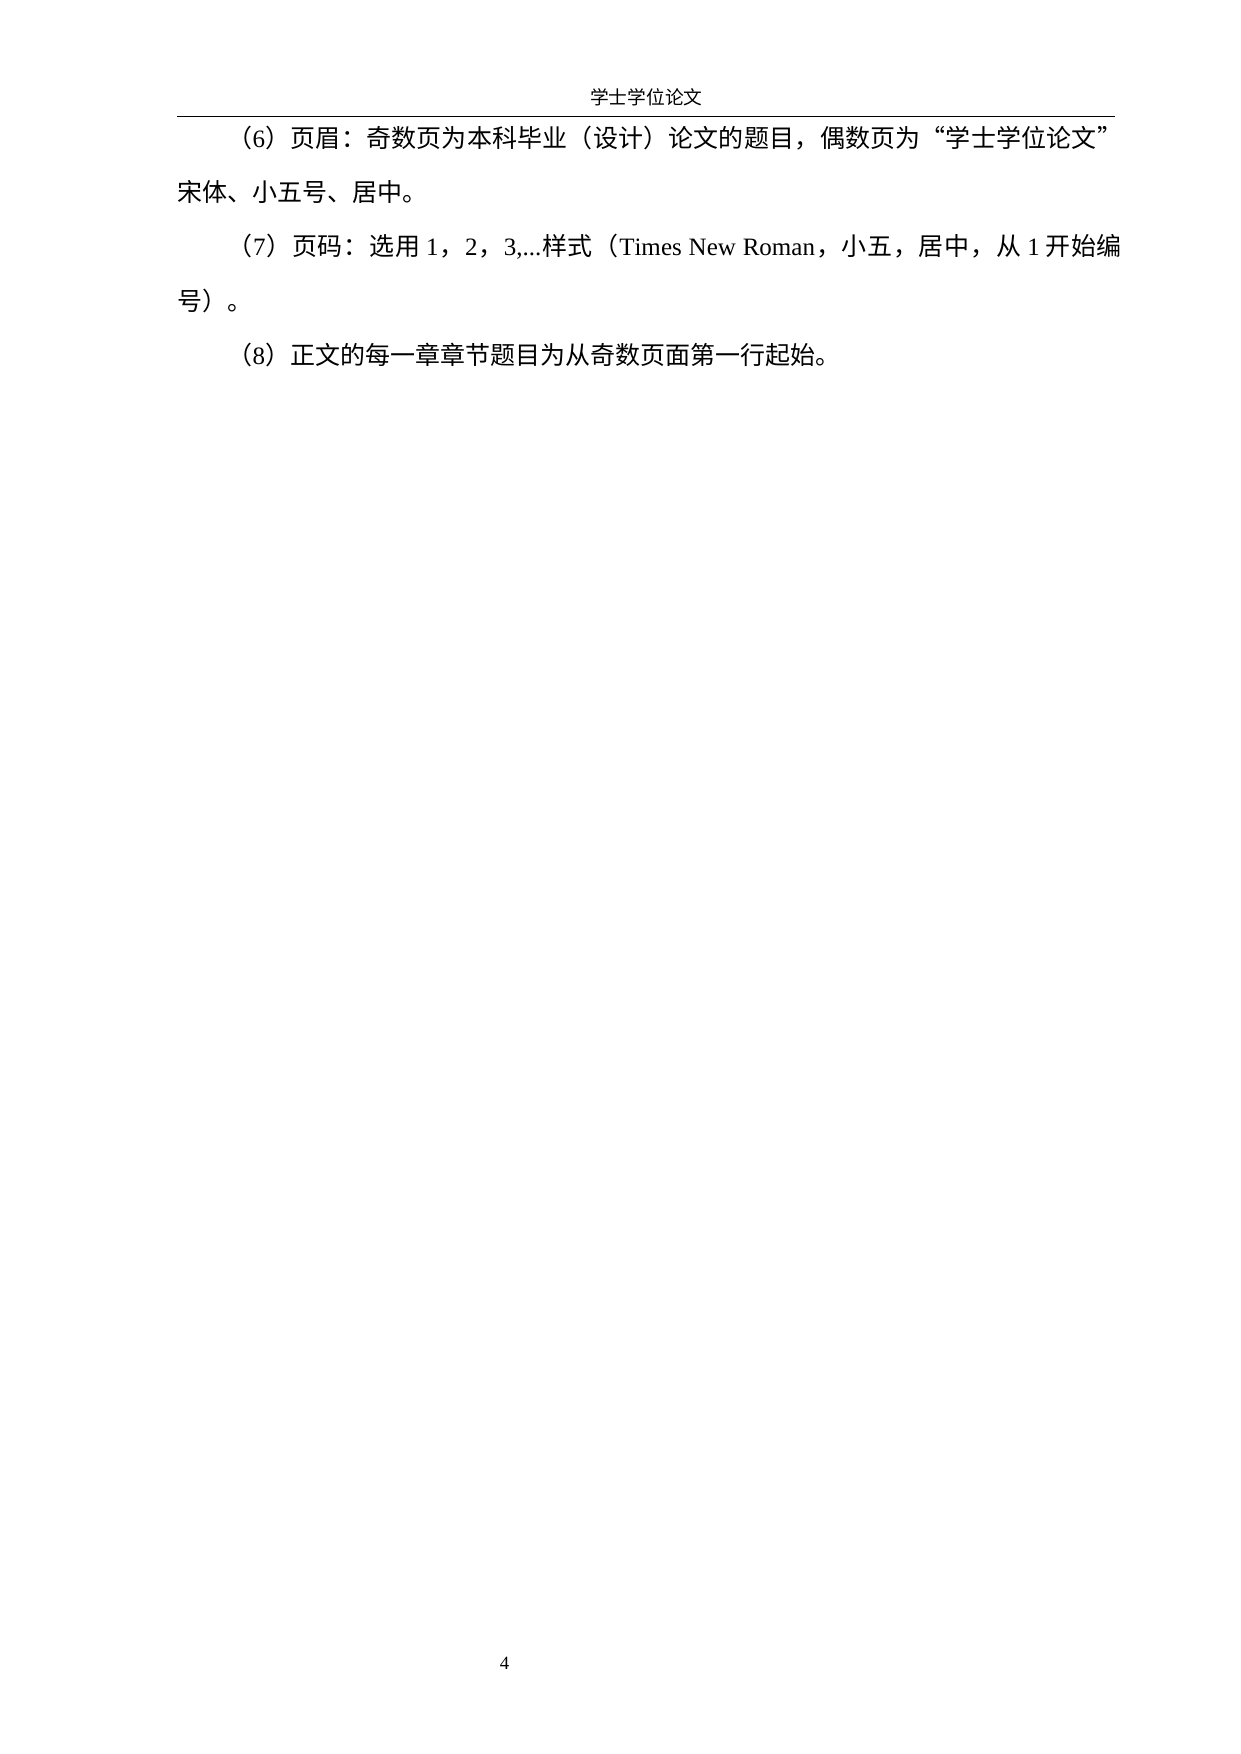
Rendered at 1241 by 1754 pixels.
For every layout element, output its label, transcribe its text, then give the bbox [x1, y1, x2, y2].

text （7）页码：选用1，2，3,...样式（Times New Roman，小五，居中，从1开始编号）。 [177, 227, 1122, 317]
text （8）正文的每一章章节题目为从奇数页面第一行起始。 [177, 336, 1122, 372]
text （6）页眉：奇数页为本科毕业（设计）论文的题目，偶数页为“学士学位论文”，宋体、小五号、居中。 [177, 118, 1122, 209]
